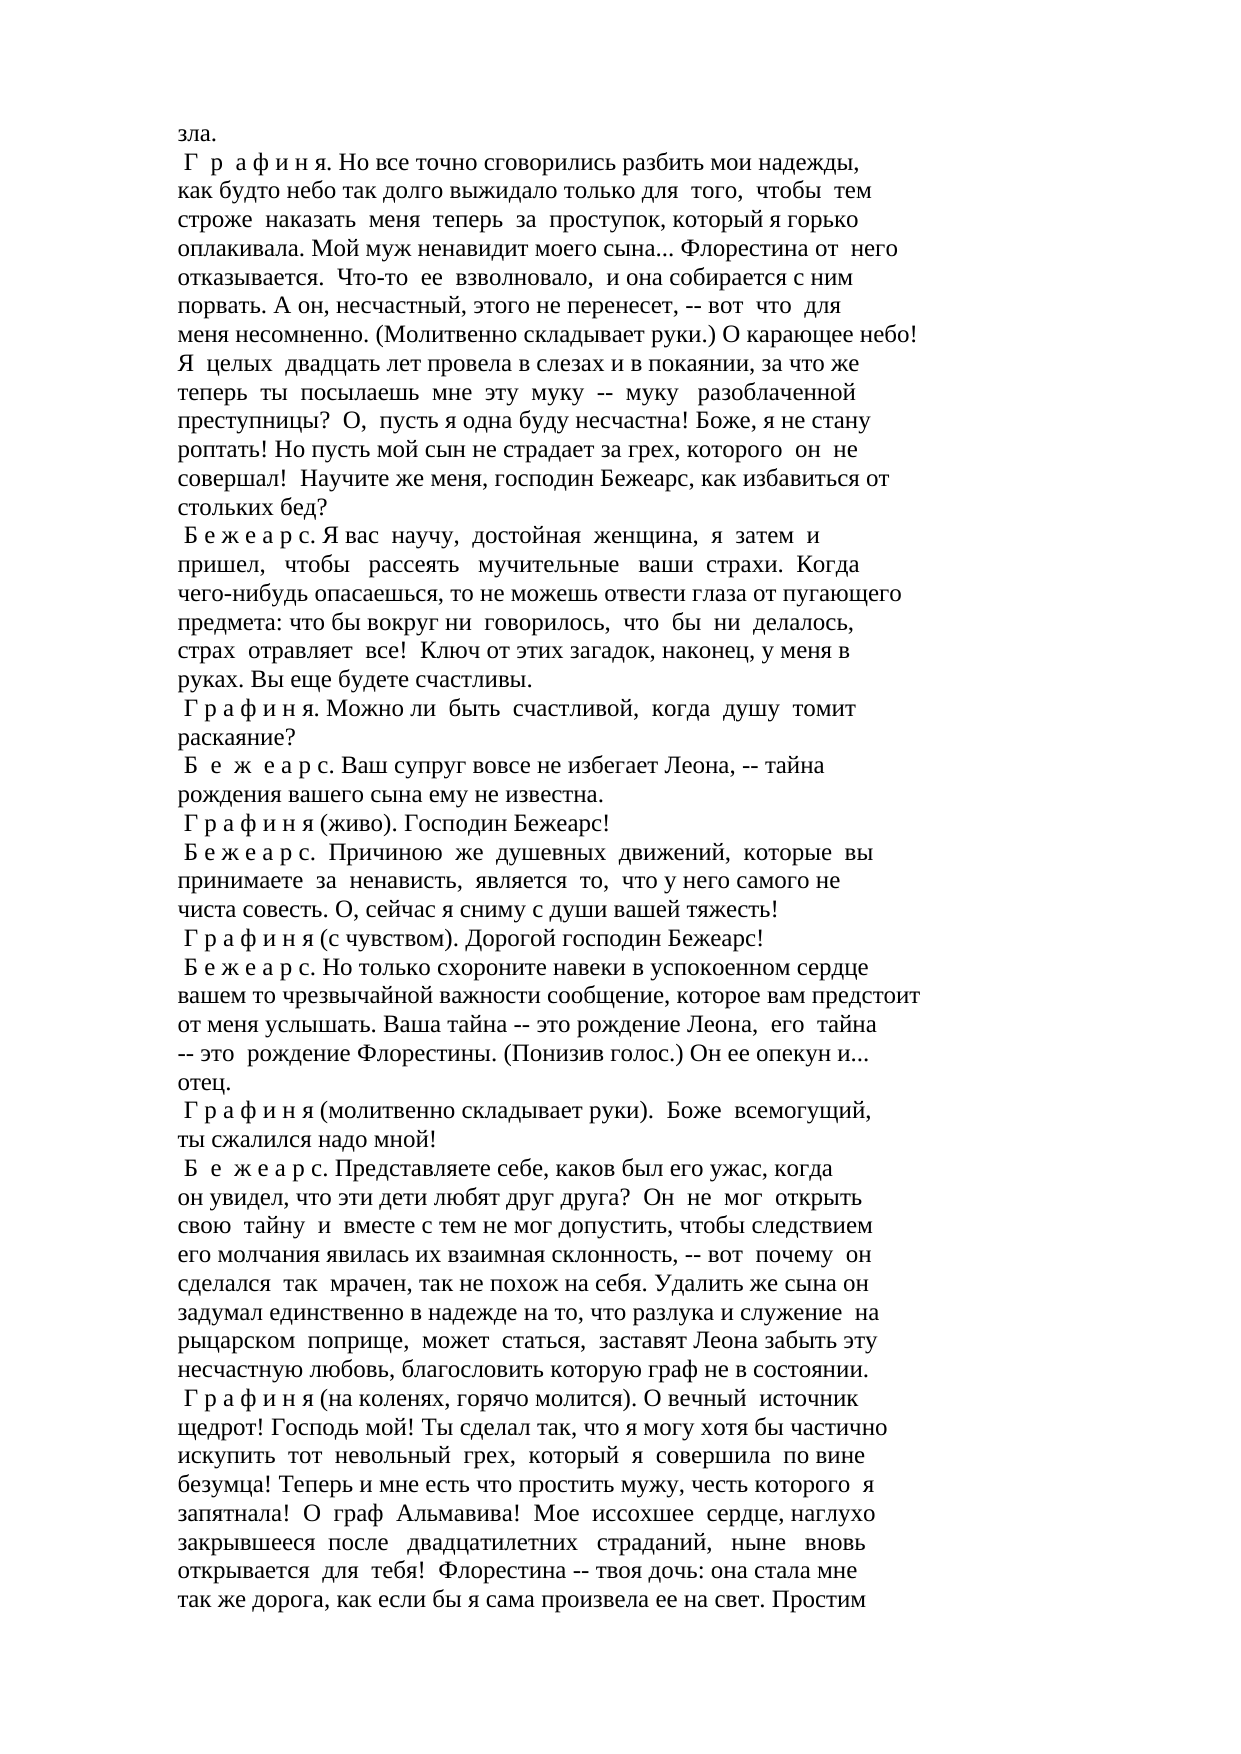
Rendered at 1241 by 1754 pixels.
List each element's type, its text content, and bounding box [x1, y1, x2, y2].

text рождения вашего сына ему не известна. [177, 779, 1152, 808]
text теперь ты посылаешь мне эту муку -- муку разоблаченной [177, 377, 1152, 406]
text закрывшееся после двадцатилетних страданий, ныне вновь [177, 1527, 1152, 1556]
text строже наказать меня теперь за проступок, который я горько [177, 204, 1152, 233]
text Г р а ф и н я (с чувством). Дорогой господин Бежеарс! [177, 923, 1152, 952]
text -- это рождение Флорестины. (Понизив голос.) Он ее опекун и... [177, 1038, 1152, 1067]
text рыцарском поприще, может статься, заставят Леона забыть эту [177, 1326, 1152, 1354]
text меня несомненно. (Молитвенно складывает руки.) О карающее небо! [177, 319, 1152, 348]
text ты сжалился надо мной! [177, 1124, 1152, 1153]
text принимаете за ненависть, является то, что у него самого не [177, 866, 1152, 894]
text чего-нибудь опасаешься, то не можешь отвести глаза от пугающего [177, 578, 1152, 607]
text Я целых двадцать лет провела в слезах и в покаянии, за что же [177, 348, 1152, 377]
text предмета: что бы вокруг ни говорилось, что бы ни делалось, [177, 607, 1152, 636]
text совершал! Научите же меня, господин Бежеарс, как избавиться от [177, 463, 1152, 492]
text стольких бед? [177, 492, 1152, 521]
text безумца! Теперь и мне есть что простить мужу, честь которого я [177, 1469, 1152, 1498]
text Б е ж е а р с. Я вас научу, достойная женщина, я затем и [177, 521, 1152, 549]
text отец. [177, 1067, 1152, 1096]
text пришел, чтобы рассеять мучительные ваши страхи. Когда [177, 549, 1152, 578]
text Г р а ф и н я. Но все точно сговорились разбить мои надежды, [177, 147, 1152, 176]
text запятнала! О граф Альмавива! Мое иссохшее сердце, наглухо [177, 1498, 1152, 1527]
text руках. Вы еще будете счастливы. [177, 664, 1152, 693]
text несчастную любовь, благословить которую граф не в состоянии. [177, 1354, 1152, 1383]
text Г р а ф и н я (на коленях, горячо молится). О вечный источник [177, 1383, 1152, 1412]
text Б е ж е а р с. Но только схороните навеки в успокоенном сердце [177, 952, 1152, 981]
text Г р а ф и н я. Можно ли быть счастливой, когда душу томит [177, 693, 1152, 722]
text от меня услышать. Ваша тайна -- это рождение Леона, его тайна [177, 1009, 1152, 1038]
text раскаяние? [177, 722, 1152, 751]
text страх отравляет все! Ключ от этих загадок, наконец, у меня в [177, 636, 1152, 664]
text Г р а ф и н я (живо). Господин Бежеарс! [177, 808, 1152, 837]
text отказывается. Что-то ее взволновало, и она собирается с ним [177, 262, 1152, 291]
text зла. [177, 118, 1152, 147]
text преступницы? О, пусть я одна буду несчастна! Боже, я не стану [177, 406, 1152, 434]
text порвать. А он, несчастный, этого не перенесет, -- вот что для [177, 291, 1152, 319]
text вашем то чрезвычайной важности сообщение, которое вам предстоит [177, 981, 1152, 1009]
text искупить тот невольный грех, который я совершила по вине [177, 1441, 1152, 1469]
text Б е ж е а р с. Причиною же душевных движений, которые вы [177, 837, 1152, 866]
text чиста совесть. О, сейчас я сниму с души вашей тяжесть! [177, 894, 1152, 923]
text сделался так мрачен, так не похож на себя. Удалить же сына он [177, 1268, 1152, 1297]
text оплакивала. Мой муж ненавидит моего сына... Флорестина от него [177, 233, 1152, 262]
text роптать! Но пусть мой сын не страдает за грех, которого он не [177, 434, 1152, 463]
text щедрот! Господь мой! Ты сделал так, что я могу хотя бы частично [177, 1412, 1152, 1441]
text так же дорога, как если бы я сама произвела ее на свет. Простим [177, 1584, 1152, 1613]
text как будто небо так долго выжидало только для того, чтобы тем [177, 176, 1152, 204]
text открывается для тебя! Флорестина -- твоя дочь: она стала мне [177, 1556, 1152, 1584]
text он увидел, что эти дети любят друг друга? Он не мог открыть [177, 1182, 1152, 1211]
text его молчания явилась их взаимная склонность, -- вот почему он [177, 1239, 1152, 1268]
text Б е ж е а р с. Ваш супруг вовсе не избегает Леона, -- тайна [177, 751, 1152, 779]
text задумал единственно в надежде на то, что разлука и служение на [177, 1297, 1152, 1326]
text Б е ж е а р с. Представляете себе, каков был его ужас, когда [177, 1153, 1152, 1182]
text свою тайну и вместе с тем не мог допустить, чтобы следствием [177, 1211, 1152, 1239]
text Г р а ф и н я (молитвенно складывает руки). Боже всемогущий, [177, 1096, 1152, 1124]
